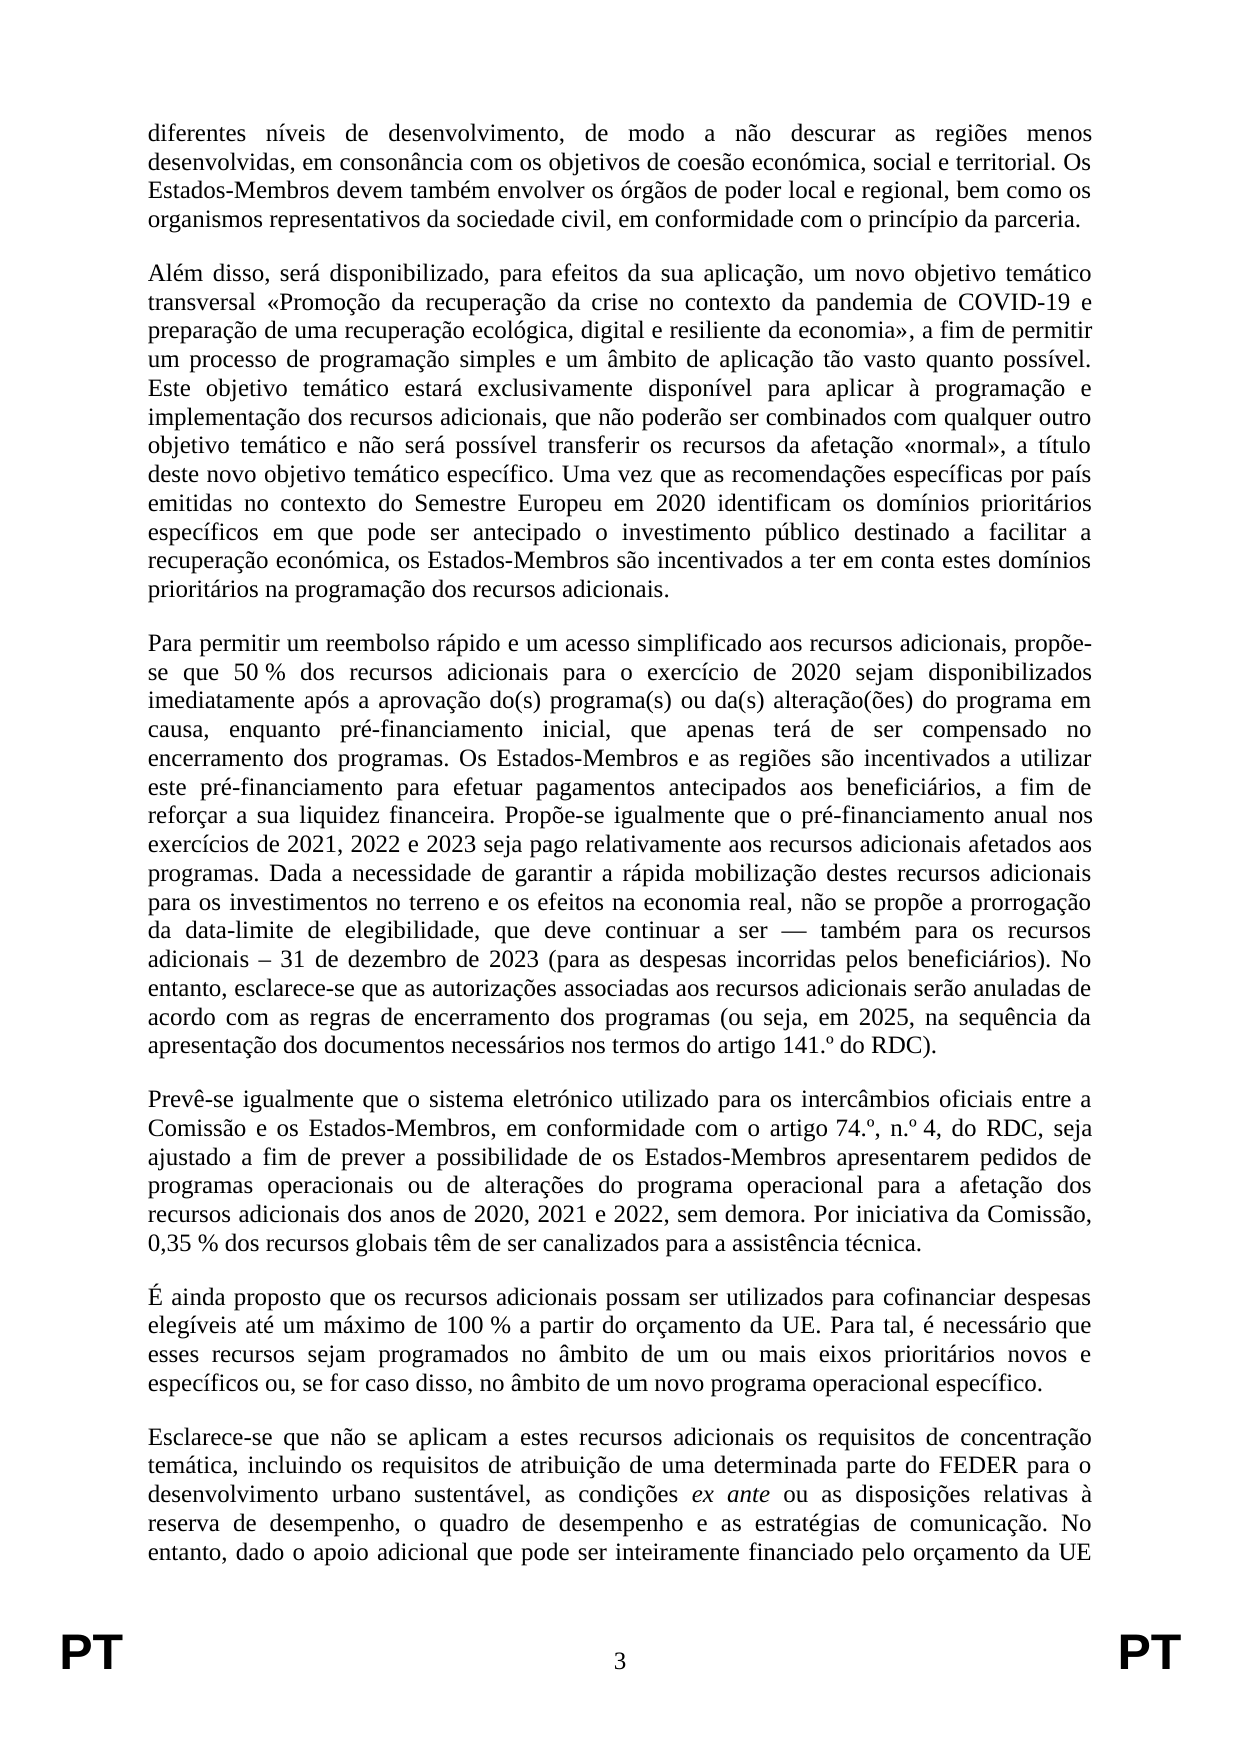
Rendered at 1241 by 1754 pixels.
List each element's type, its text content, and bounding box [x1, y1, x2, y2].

text É ainda proposto que os recursos adicionais possam ser utilizados para cofinanciar despesas elegíveis até um máximo de 100 % a partir do orçamento da UE. Para tal, é necessário que esses recursos sejam programados no âmbito de um ou mais eixos prioritários novos e específicos ou, se for caso disso, no âmbito de um novo programa operacional específico. [148, 1282, 1093, 1397]
text Prevê-se igualmente que o sistema eletrónico utilizado para os intercâmbios oficiais entre a Comissão e os Estados-Membros, em conformidade com o artigo 74.º, n.º 4, do RDC, seja ajustado a fim de prever a possibilidade de os Estados-Membros apresentarem pedidos de programas operacionais ou de alterações do programa operacional para a afetação dos recursos adicionais dos anos de 2020, 2021 e 2022, sem demora. Por iniciativa da Comissão, 0,35 % dos recursos globais têm de ser canalizados para a assistência técnica. [148, 1084, 1093, 1257]
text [148, 118, 1093, 233]
text Além disso, será disponibilizado, para efeitos da sua aplicação, um novo objetivo temático transversal «Promoção da recuperação da crise no contexto da pandemia de COVID-19 e preparação de uma recuperação ecológica, digital e resiliente da economia», a fim de permitir um processo de programação simples e um âmbito de aplicação tão vasto quanto possível. Este objetivo temático estará exclusivamente disponível para aplicar à programação e implementação dos recursos adicionais, que não poderão ser combinados com qualquer outro objetivo temático e não será possível transferir os recursos da afetação «normal», a título deste novo objetivo temático específico. Uma vez que as recomendações específicas por país emitidas no contexto do Semestre Europeu em 2020 identificam os domínios prioritários específicos em que pode ser antecipado o investimento público destinado a facilitar a recuperação económica, os Estados-Membros são incentivados a ter em conta estes domínios prioritários na programação dos recursos adicionais. [148, 258, 1093, 603]
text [148, 1422, 1093, 1566]
text Para permitir um reembolso rápido e um acesso simplificado aos recursos adicionais, propõe-se que 50 % dos recursos adicionais para o exercício de 2020 sejam disponibilizados imediatamente após a aprovação do(s) programa(s) ou da(s) alteração(ões) do programa em causa, enquanto pré-financiamento inicial, que apenas terá de ser compensado no encerramento dos programas. Os Estados-Membros e as regiões são incentivados a utilizar este pré-financiamento para efetuar pagamentos antecipados aos beneficiários, a fim de reforçar a sua liquidez financeira. Propõe-se igualmente que o pré-financiamento anual nos exercícios de 2021, 2022 e 2023 seja pago relativamente aos recursos adicionais afetados aos programas. Dada a necessidade de garantir a rápida mobilização destes recursos adicionais para os investimentos no terreno e os efeitos na economia real, não se propõe a prorrogação da data-limite de elegibilidade, que deve continuar a ser — também para os recursos adicionais – 31 de dezembro de 2023 (para as despesas incorridas pelos beneficiários). No entanto, esclarece-se que as autorizações associadas aos recursos adicionais serão anuladas de acordo com as regras de encerramento dos programas (ou seja, em 2025, na sequência da apresentação dos documentos necessários nos termos do artigo 141.º do RDC). [148, 628, 1093, 1059]
